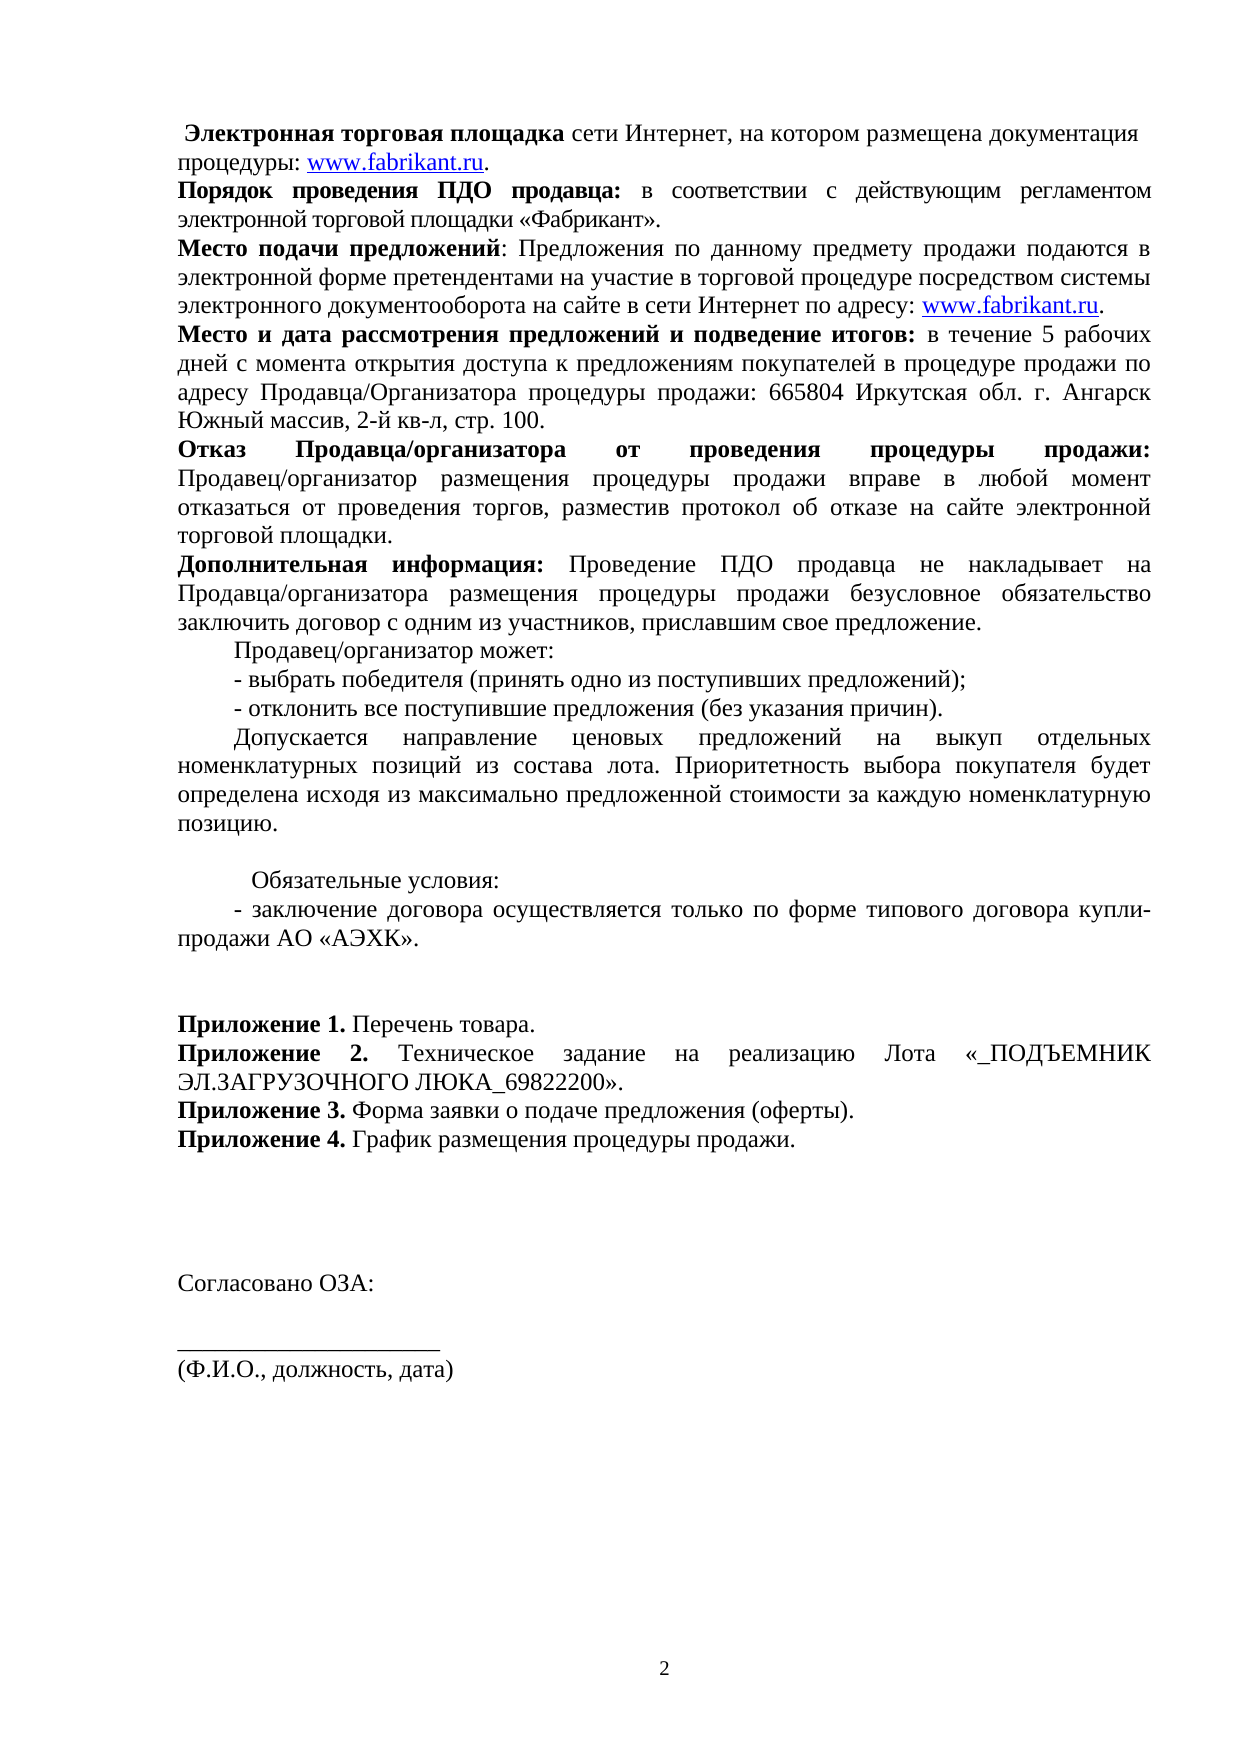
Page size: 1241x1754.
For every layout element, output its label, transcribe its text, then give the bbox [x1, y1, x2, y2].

text Электронная торговая площадка сети Интернет, на котором размещена документация процедуры: www.fabrikant.ru. [177, 118, 1152, 176]
text Порядок проведения ПДО продавца: в соответствии с действующим регламентом электронной торговой площадки «Фабрикант». [177, 176, 1152, 233]
text Обязательные условия: [177, 866, 1152, 894]
text Приложение 2. Техническое задание на реализацию Лота «_ПОДЪЕМНИК ЭЛ.ЗАГРУЗОЧНОГО ЛЮКА_69822200». [177, 1038, 1152, 1096]
text - заключение договора осуществляется только по форме типового договора купли-продажи АО «АЭХК». [177, 894, 1152, 952]
text Отказ Продавца/организатора от проведения процедуры продажи: Продавец/организатор размещения процедуры продажи вправе в любой момент отказаться от проведения торгов, разместив протокол об отказе на сайте электронной торговой площадки. [177, 434, 1152, 549]
text Приложение 1. Перечень товара. [177, 1009, 1152, 1038]
text Согласовано ОЗА: [177, 1268, 1152, 1297]
text - отклонить все поступившие предложения (без указания причин). [177, 693, 1152, 722]
text Место и дата рассмотрения предложений и подведение итогов: в течение 5 рабочих дней с момента открытия доступа к предложениям покупателей в процедуре продажи по адресу Продавца/Организатора процедуры продажи: 665804 Иркутская обл. г. Ангарск Южный массив, 2-й кв-л, стр. 100. [177, 319, 1152, 434]
text (Ф.И.О., должность, дата) [177, 1354, 1152, 1383]
text Приложение 4. График размещения процедуры продажи. [177, 1124, 1152, 1153]
text Место подачи предложений: Предложения по данному предмету продажи подаются в электронной форме претендентами на участие в торговой процедуре посредством системы электронного документооборота на сайте в сети Интернет по адресу: www.fabrikant.ru. [177, 233, 1152, 319]
text Продавец/организатор может: [177, 636, 1152, 664]
text _____________________ [177, 1326, 1152, 1354]
text Допускается направление ценовых предложений на выкуп отдельных номенклатурных позиций из состава лота. Приоритетность выбора покупателя будет определена исходя из максимально предложенной стоимости за каждую номенклатурную позицию. [177, 722, 1152, 837]
text Приложение 3. Форма заявки о подаче предложения (оферты). [177, 1096, 1152, 1124]
text - выбрать победителя (принять одно из поступивших предложений); [177, 664, 1152, 693]
text Дополнительная информация: Проведение ПДО продавца не накладывает на Продавца/организатора размещения процедуры продажи безусловное обязательство заключить договор с одним из участников, приславшим свое предложение. [177, 549, 1152, 636]
